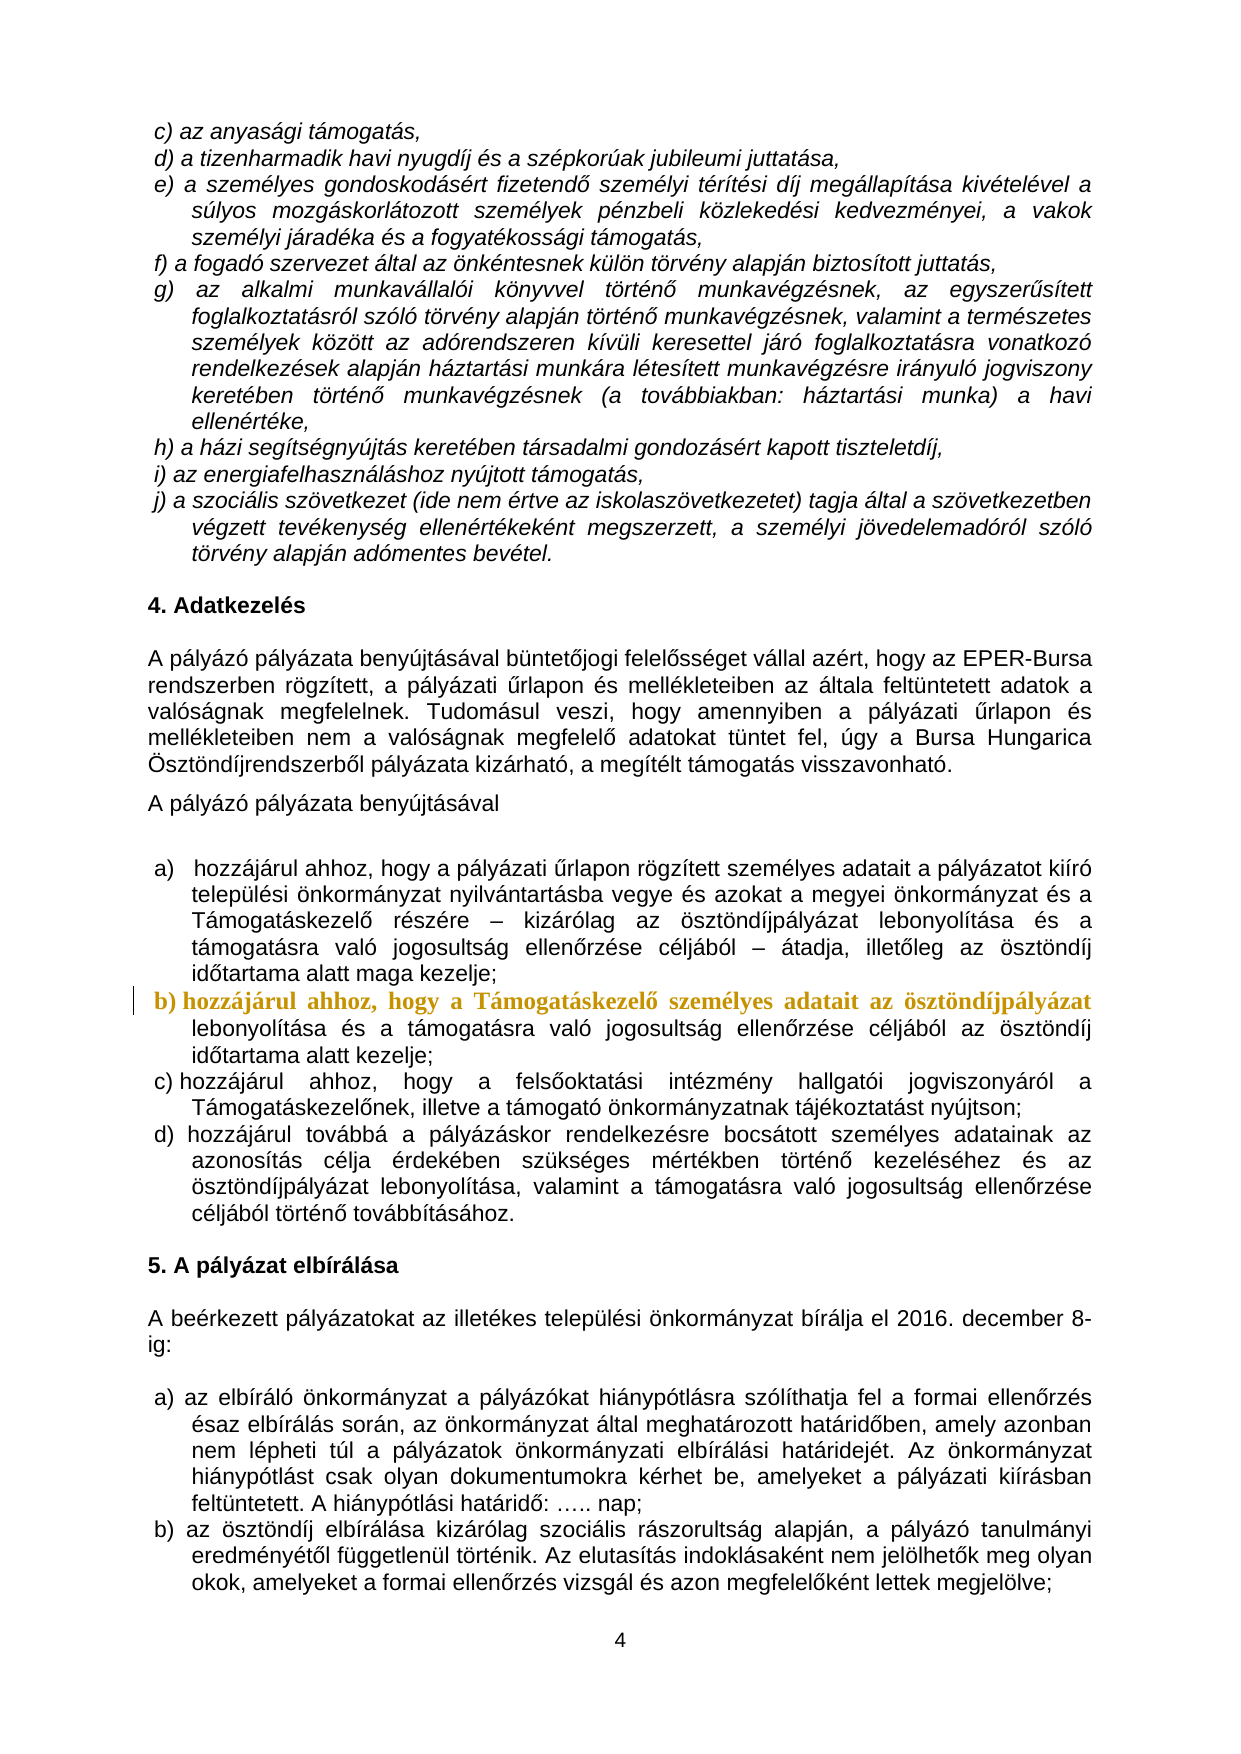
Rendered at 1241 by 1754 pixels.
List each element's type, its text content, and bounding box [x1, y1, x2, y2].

text a) hozzájárul ahhoz, hogy a pályázati űrlapon rögzített személyes adatait a pályázatot kiíró települési önkormányzat nyilvántartásba vegye és azokat a megyei önkormányzat és a Támogatáskezelő részére – kizárólag az ösztöndíjpályázat lebonyolítása és a támogatásra való jogosultság ellenőrzése céljából – átadja, illetőleg az ösztöndíj időtartama alatt maga kezelje; [154, 855, 1092, 986]
text 4. Adatkezelés [148, 592, 1092, 619]
text 5. A pályázat elbírálása [148, 1252, 1092, 1279]
text d) hozzájárul továbbá a pályázáskor rendelkezésre bocsátott személyes adatainak az azonosítás célja érdekében szükséges mértékben történő kezeléséhez és az ösztöndíjpályázat lebonyolítása, valamint a támogatásra való jogosultság ellenőrzése céljából történő továbbításához. [154, 1121, 1092, 1226]
text j) a szociális szövetkezet (ide nem értve az iskolaszövetkezetet) tagja által a szövetkezetben végzett tevékenység ellenértékeként megszerzett, a személyi jövedelemadóról szóló törvény alapján adómentes bevétel. [154, 487, 1092, 566]
text A beérkezett pályázatokat az illetékes települési önkormányzat bírálja el 2016. december 8-ig: [148, 1305, 1092, 1358]
text i) az energiafelhasználáshoz nyújtott támogatás, [154, 461, 1092, 487]
text A pályázó pályázata benyújtásával büntetőjogi felelősséget vállal azért, hogy az EPER-Bursa rendszerben rögzített, a pályázati űrlapon és mellékleteiben az általa feltüntetett adatok a valóságnak megfelelnek. Tudomásul veszi, hogy amennyiben a pályázati űrlapon és mellékleteiben nem a valóságnak megfelelő adatokat tüntet fel, úgy a Bursa Hungarica Ösztöndíjrendszerből pályázata kizárható, a megítélt támogatás visszavonható. [148, 645, 1092, 777]
text A pályázó pályázata benyújtásával [148, 789, 1092, 816]
text a) az elbíráló önkormányzat a pályázókat hiánypótlásra szólíthatja fel a formai ellenőrzés ésaz elbírálás során, az önkormányzat által meghatározott határidőben, amely azonban nem lépheti túl a pályázatok önkormányzati elbírálási határidejét. Az önkormányzat hiánypótlást csak olyan dokumentumokra kérhet be, amelyeket a pályázati kiírásban feltüntetett. A hiánypótlási határidő: ….. nap; [154, 1384, 1092, 1516]
text h) a házi segítségnyújtás keretében társadalmi gondozásért kapott tiszteletdíj, [154, 434, 1092, 461]
text c) az anyasági támogatás, [154, 118, 1092, 144]
text c) hozzájárul ahhoz, hogy a felsőoktatási intézmény hallgatói jogviszonyáról a Támogatáskezelőnek, illetve a támogató önkormányzatnak tájékoztatást nyújtson; [154, 1068, 1092, 1121]
text g) az alkalmi munkavállalói könyvvel történő munkavégzésnek, az egyszerűsített foglalkoztatásról szóló törvény alapján történő munkavégzésnek, valamint a természetes személyek között az adórendszeren kívüli keresettel járó foglalkoztatásra vonatkozó rendelkezések alapján háztartási munkára létesített munkavégzésre irányuló jogviszony keretében történő munkavégzésnek (a továbbiakban: háztartási munka) a havi ellenértéke, [154, 276, 1092, 434]
text b) hozzájárul ahhoz, hogy a Támogatáskezelő személyes adatait az ösztöndíjpályázat lebonyolítása és a támogatásra való jogosultság ellenőrzése céljából az ösztöndíj időtartama alatt kezelje; [154, 986, 1092, 1068]
text d) a tizenharmadik havi nyugdíj és a szépkorúak jubileumi juttatása, [154, 144, 1092, 171]
text e) a személyes gondoskodásért fizetendő személyi térítési díj megállapítása kivételével a súlyos mozgáskorlátozott személyek pénzbeli közlekedési kedvezményei, a vakok személyi járadéka és a fogyatékossági támogatás, [154, 171, 1092, 250]
text f) a fogadó szervezet által az önkéntesnek külön törvény alapján biztosított juttatás, [154, 250, 1092, 276]
text b) az ösztöndíj elbírálása kizárólag szociális rászorultság alapján, a pályázó tanulmányi eredményétől függetlenül történik. Az elutasítás indoklásaként nem jelölhetők meg olyan okok, amelyeket a formai ellenőrzés vizsgál és azon megfelelőként lettek megjelölve; [154, 1516, 1092, 1595]
